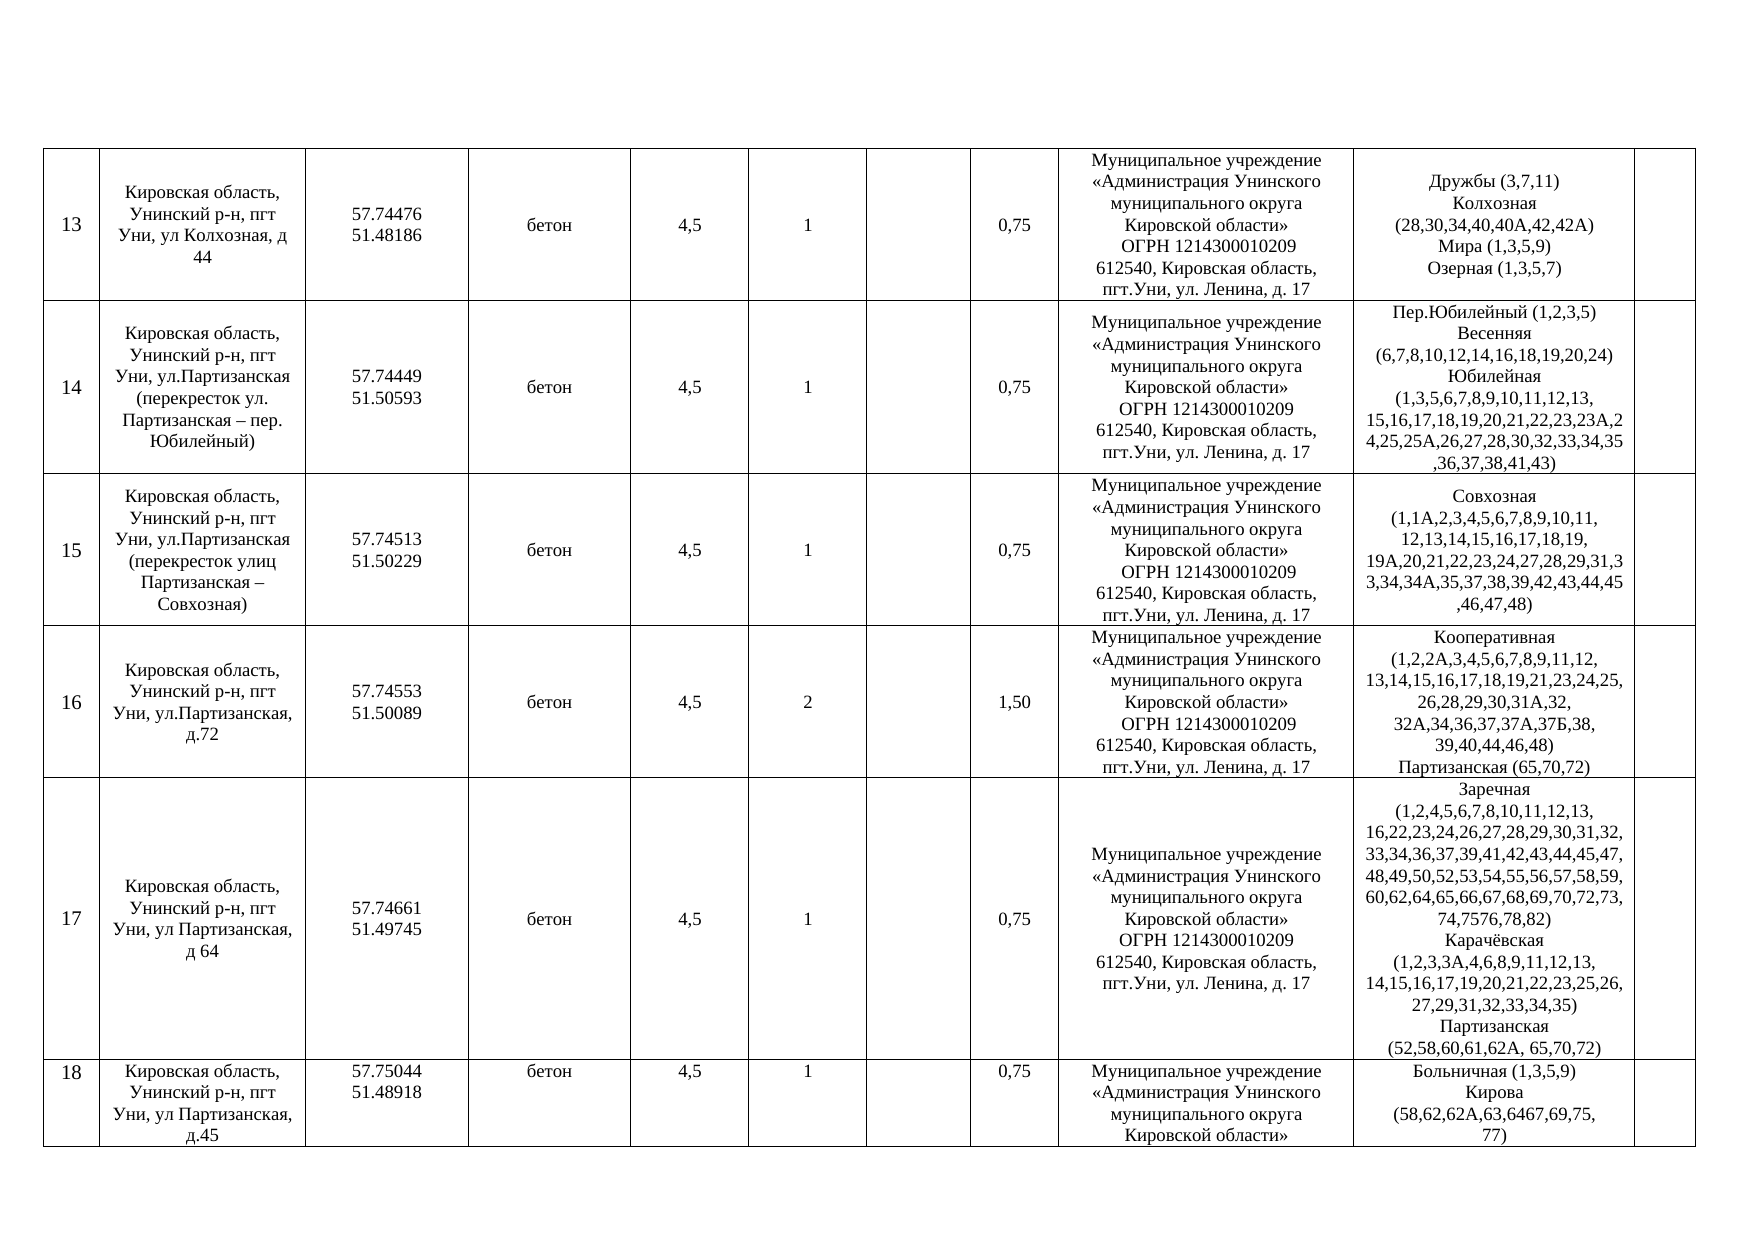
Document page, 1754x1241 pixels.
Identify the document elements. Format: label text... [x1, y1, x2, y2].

table_cell [1635, 1060, 1695, 1146]
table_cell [1059, 149, 1353, 300]
table_cell Заречная (1,2,4,5,6,7,8,10,11,12,13, 16,22,23,24,26,27,28,29,30,31,32,33,34,36,37,39,41,42,43,44,45,47,48,49,50,52,53,54,55,56,57,58,59,60,62,64,65,66,67,68,69,70,72,73,74,7576,78,82) Карачёвская (1,2,3,3А,4,6,8,9,11,12,13, 14,15,16,17,19,20,21,22,23,25,26,27,29,31,32,33,34,35) Партизанская (52,58,60,61,62А, 65,70,72) [1354, 778, 1634, 1058]
table_cell Совхозная (1,1А,2,3,4,5,6,7,8,9,10,11, 12,13,14,15,16,17,18,19, 19А,20,21,22,23,24,27,28,29,31,33,34,34А,35,37,38,39,42,43,44,45,46,47,48) [1354, 474, 1634, 625]
table_cell 57.74476 51.48186 [306, 149, 468, 300]
table_cell 15 [44, 474, 99, 625]
table_cell [1635, 301, 1695, 473]
table_cell [867, 474, 970, 625]
table_cell [867, 778, 970, 1058]
table_cell бетон [469, 626, 630, 777]
table_cell бетон [469, 474, 630, 625]
table_cell [1635, 474, 1695, 625]
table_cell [1354, 1060, 1634, 1146]
table_cell 0,75 [971, 778, 1058, 1058]
table_cell 1 [749, 778, 866, 1058]
table_cell 4,5 [631, 1060, 748, 1146]
table_cell [867, 301, 970, 473]
table_cell 4,5 [631, 301, 748, 473]
table_cell 1 [749, 1060, 866, 1146]
table_cell Кировская область, Унинский р-н, пгт Уни, ул Партизанская, д 64 [100, 778, 305, 1058]
table_cell бетон [469, 149, 630, 300]
table_cell [867, 626, 970, 777]
table_cell 4,5 [631, 149, 748, 300]
table_cell 57.74661 51.49745 [306, 778, 468, 1058]
table_cell 57.74553 51.50089 [306, 626, 468, 777]
table_cell 0,75 [971, 149, 1058, 300]
table_cell Кировская область, Унинский р-н, пгт Уни, ул.Партизанская (перекресток ул. Партизанская – пер. Юбилейный) [100, 301, 305, 473]
table_cell [1635, 626, 1695, 777]
table_cell Кооперативная (1,2,2А,3,4,5,6,7,8,9,11,12, 13,14,15,16,17,18,19,21,23,24,25,26,28,29,30,31А,32, 32А,34,36,37,37А,37Б,38, 39,40,44,46,48) Партизанская (65,70,72) [1354, 626, 1634, 777]
table_cell Кировская область, Унинский р-н, пгт Уни, ул.Партизанская (перекресток улиц Партизанская – Совхозная) [100, 474, 305, 625]
table_cell 0,75 [971, 474, 1058, 625]
table_cell 1 [749, 301, 866, 473]
table_cell бетон [469, 1060, 630, 1146]
table_cell [867, 1060, 970, 1146]
table_cell 14 [44, 301, 99, 473]
table_cell [1635, 778, 1695, 1058]
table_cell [100, 1060, 305, 1146]
table_cell Пер.Юбилейный (1,2,3,5) Весенняя (6,7,8,10,12,14,16,18,19,20,24) Юбилейная (1,3,5,6,7,8,9,10,11,12,13, 15,16,17,18,19,20,21,22,23,23А,24,25,25А,26,27,28,30,32,33,34,35,36,37,38,41,43) [1354, 301, 1634, 473]
table_cell 17 [44, 778, 99, 1058]
table_cell Дружбы (3,7,11) Колхозная (28,30,34,40,40А,42,42А) Мира (1,3,5,9) Озерная (1,3,5,7) [1354, 149, 1634, 300]
table_cell Кировская область, Унинский р-н, пгт Уни, ул Колхозная, д 44 [100, 149, 305, 300]
table_cell 57.75044 51.48918 [306, 1060, 468, 1146]
table_cell 1 [749, 474, 866, 625]
table_cell [867, 149, 970, 300]
table_cell 1,50 [971, 626, 1058, 777]
table_cell 57.74513 51.50229 [306, 474, 468, 625]
table_cell бетон [469, 778, 630, 1058]
table_cell [1635, 149, 1695, 300]
table_cell 16 [44, 626, 99, 777]
table_cell Кировская область, Унинский р-н, пгт Уни, ул.Партизанская, д.72 [100, 626, 305, 777]
table_cell 2 [749, 626, 866, 777]
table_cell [1059, 1060, 1353, 1146]
table_cell 0,75 [971, 1060, 1058, 1146]
table_cell 0,75 [971, 301, 1058, 473]
table_cell 4,5 [631, 626, 748, 777]
table_cell 13 [44, 149, 99, 300]
table_cell 4,5 [631, 778, 748, 1058]
table_cell 57.74449 51.50593 [306, 301, 468, 473]
table_cell бетон [469, 301, 630, 473]
table_cell 4,5 [631, 474, 748, 625]
table_cell 18 [44, 1060, 99, 1146]
table_cell 1 [749, 149, 866, 300]
